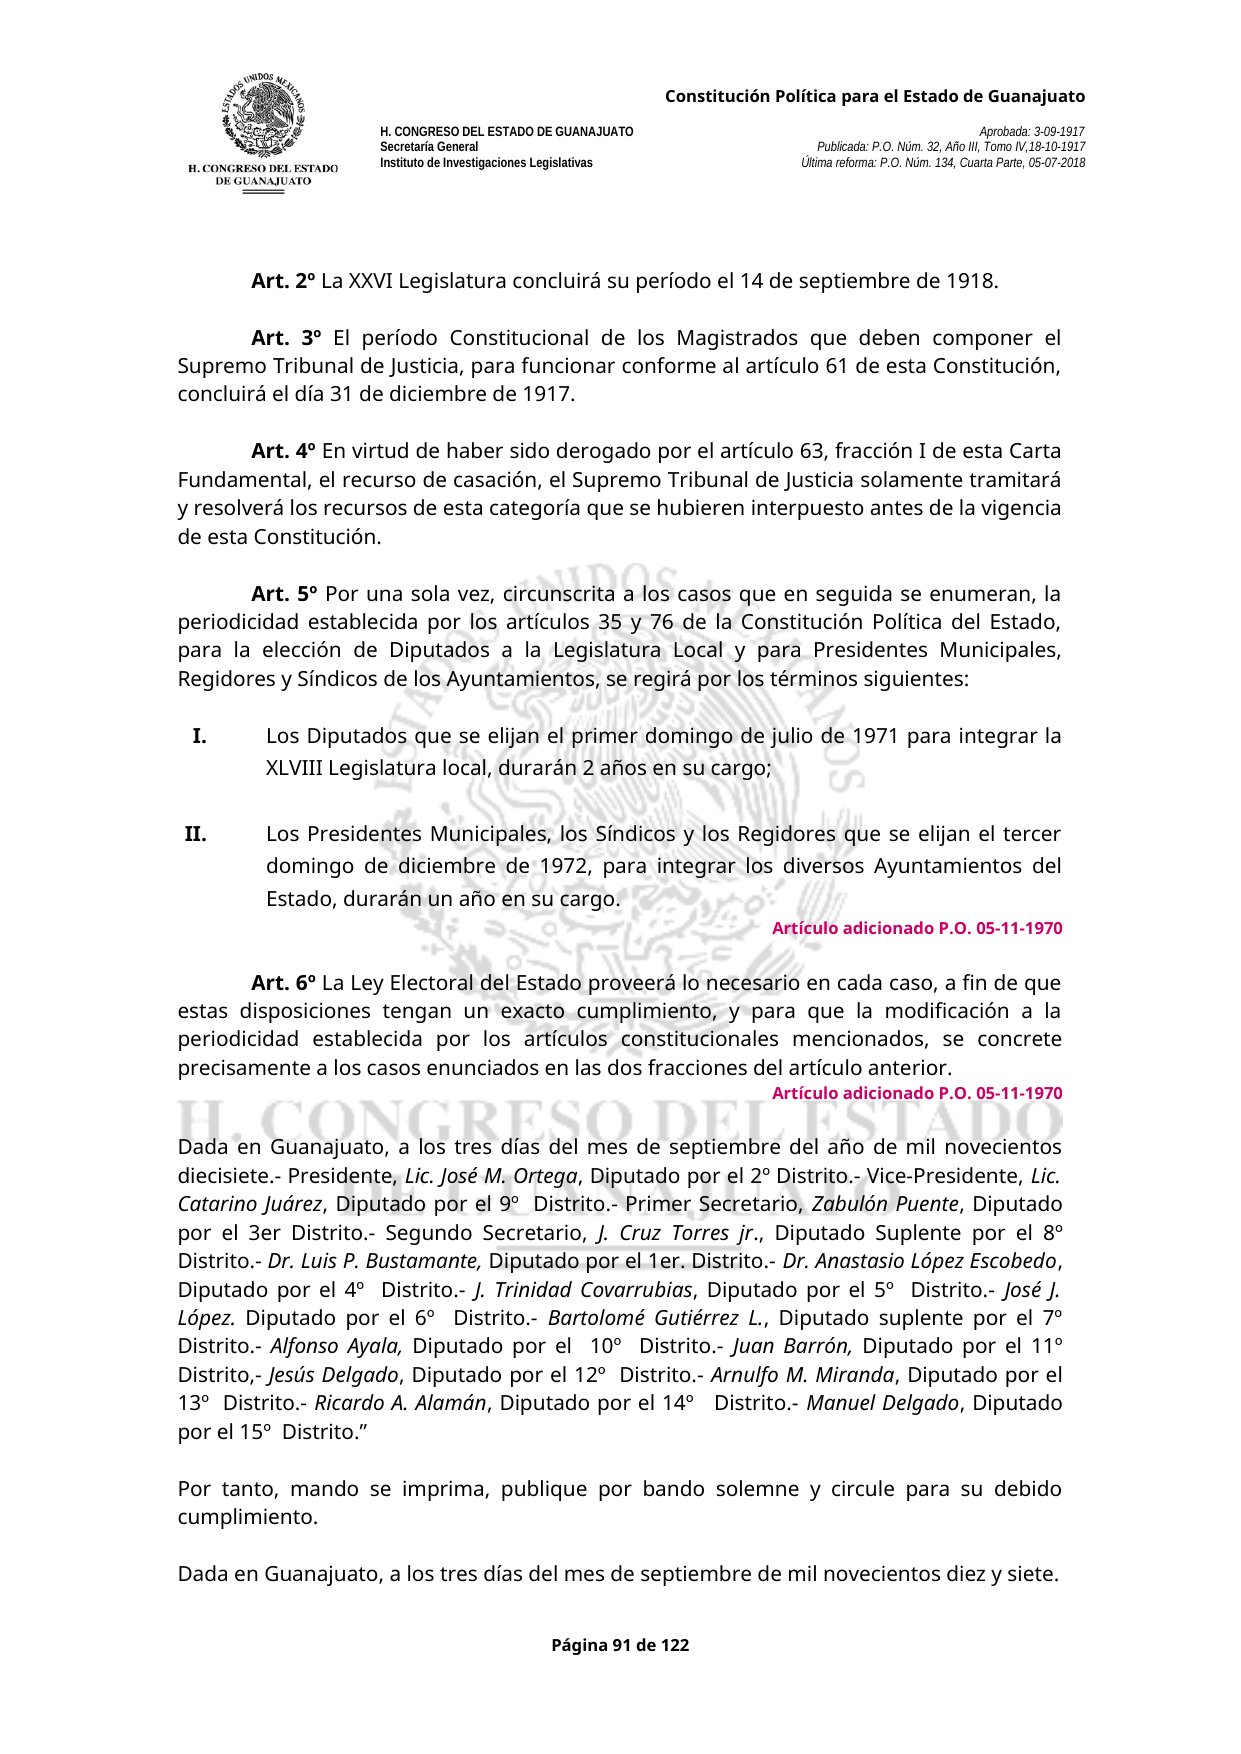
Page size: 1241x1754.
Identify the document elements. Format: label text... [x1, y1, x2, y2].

list Los Presidentes Municipales, los Síndicos y los Regidores que se elijan el tercer domingo de diciembre de 1972, para integrar los diversos Ayuntamientos del Estado, durarán un año en su cargo. [207, 819, 1063, 912]
text Art. 6º La Ley Electoral del Estado proveerá lo necesario en cada caso, a fin de que estas disposiciones tengan un exacto cumplimiento, y para que la modificación a la periodicidad establecida por los artículos constitucionales mencionados, se concrete precisamente a los casos enunciados en las dos fracciones del artículo anterior. [177, 968, 1063, 1081]
list Los Diputados que se elijan el primer domingo de julio de 1971 para integrar la XLVIII Legislatura local, durarán 2 años en su cargo; [207, 721, 1063, 782]
text Art. 5º Por una sola vez, circunscrita a los casos que en seguida se enumeran, la periodicidad establecida por los artículos 35 y 76 de la Constitución Política del Estado, para la elección de Diputados a la Legislatura Local y para Presidentes Municipales, Regidores y Síndicos de los Ayuntamientos, se regirá por los términos siguientes: [177, 579, 1063, 692]
text Dada en Guanajuato, a los tres días del mes de septiembre de mil novecientos diez y siete. [177, 1559, 1063, 1587]
text Art. 2º La XXVI Legislatura concluirá su período el 14 de septiembre de 1918. [177, 266, 1063, 294]
text Art. 4º En virtud de haber sido derogado por el artículo 63, fracción I de esta Carta Fundamental, el recurso de casación, el Supremo Tribunal de Justicia solamente tramitará y resolverá los recursos de esta categoría que se hubieren interpuesto antes de la vigencia de esta Constitución. [177, 436, 1063, 550]
text Por tanto, mando se imprima, publique por bando solemne y circule para su debido cumplimiento. [177, 1474, 1063, 1531]
text Dada en Guanajuato, a los tres días del mes de septiembre del año de mil novecientos diecisiete.- Presidente, Lic. José M. Ortega, Diputado por el 2º Distrito.- Vice-Presidente, Lic. Catarino Juárez, Diputado por el 9º Distrito.- Primer Secretario, Zabulón Puente, Diputado por el 3er Distrito.- Segundo Secretario, J. Cruz Torres jr., Diputado Suplente por el 8º Distrito.- Dr. Luis P. Bustamante, Diputado por el 1er. Distrito.- Dr. Anastasio López Escobedo, Diputado por el 4º Distrito.- J. Trinidad Covarrubias, Diputado por el 5º Distrito.- José J. López. Diputado por el 6º Distrito.- Bartolomé Gutiérrez L., Diputado suplente por el 7º Distrito.- Alfonso Ayala, Diputado por el 10º Distrito.- Juan Barrón, Diputado por el 11º Distrito,- Jesús Delgado, Diputado por el 12º Distrito.- Arnulfo M. Miranda, Diputado por el 13º Distrito.- Ricardo A. Alamán, Diputado por el 14º Distrito.- Manuel Delgado, Diputado por el 15º Distrito.” [177, 1132, 1063, 1445]
text Artículo adicionado P.O. 05-11-1970 [177, 1081, 1063, 1104]
text Art. 3º El período Constitucional de los Magistrados que deben componer el Supremo Tribunal de Justicia, para funcionar conforme al artículo 61 de esta Constitución, concluirá el día 31 de diciembre de 1917. [177, 323, 1063, 408]
picture [188, 73, 338, 200]
text Artículo adicionado P.O. 05-11-1970 [252, 916, 1063, 939]
